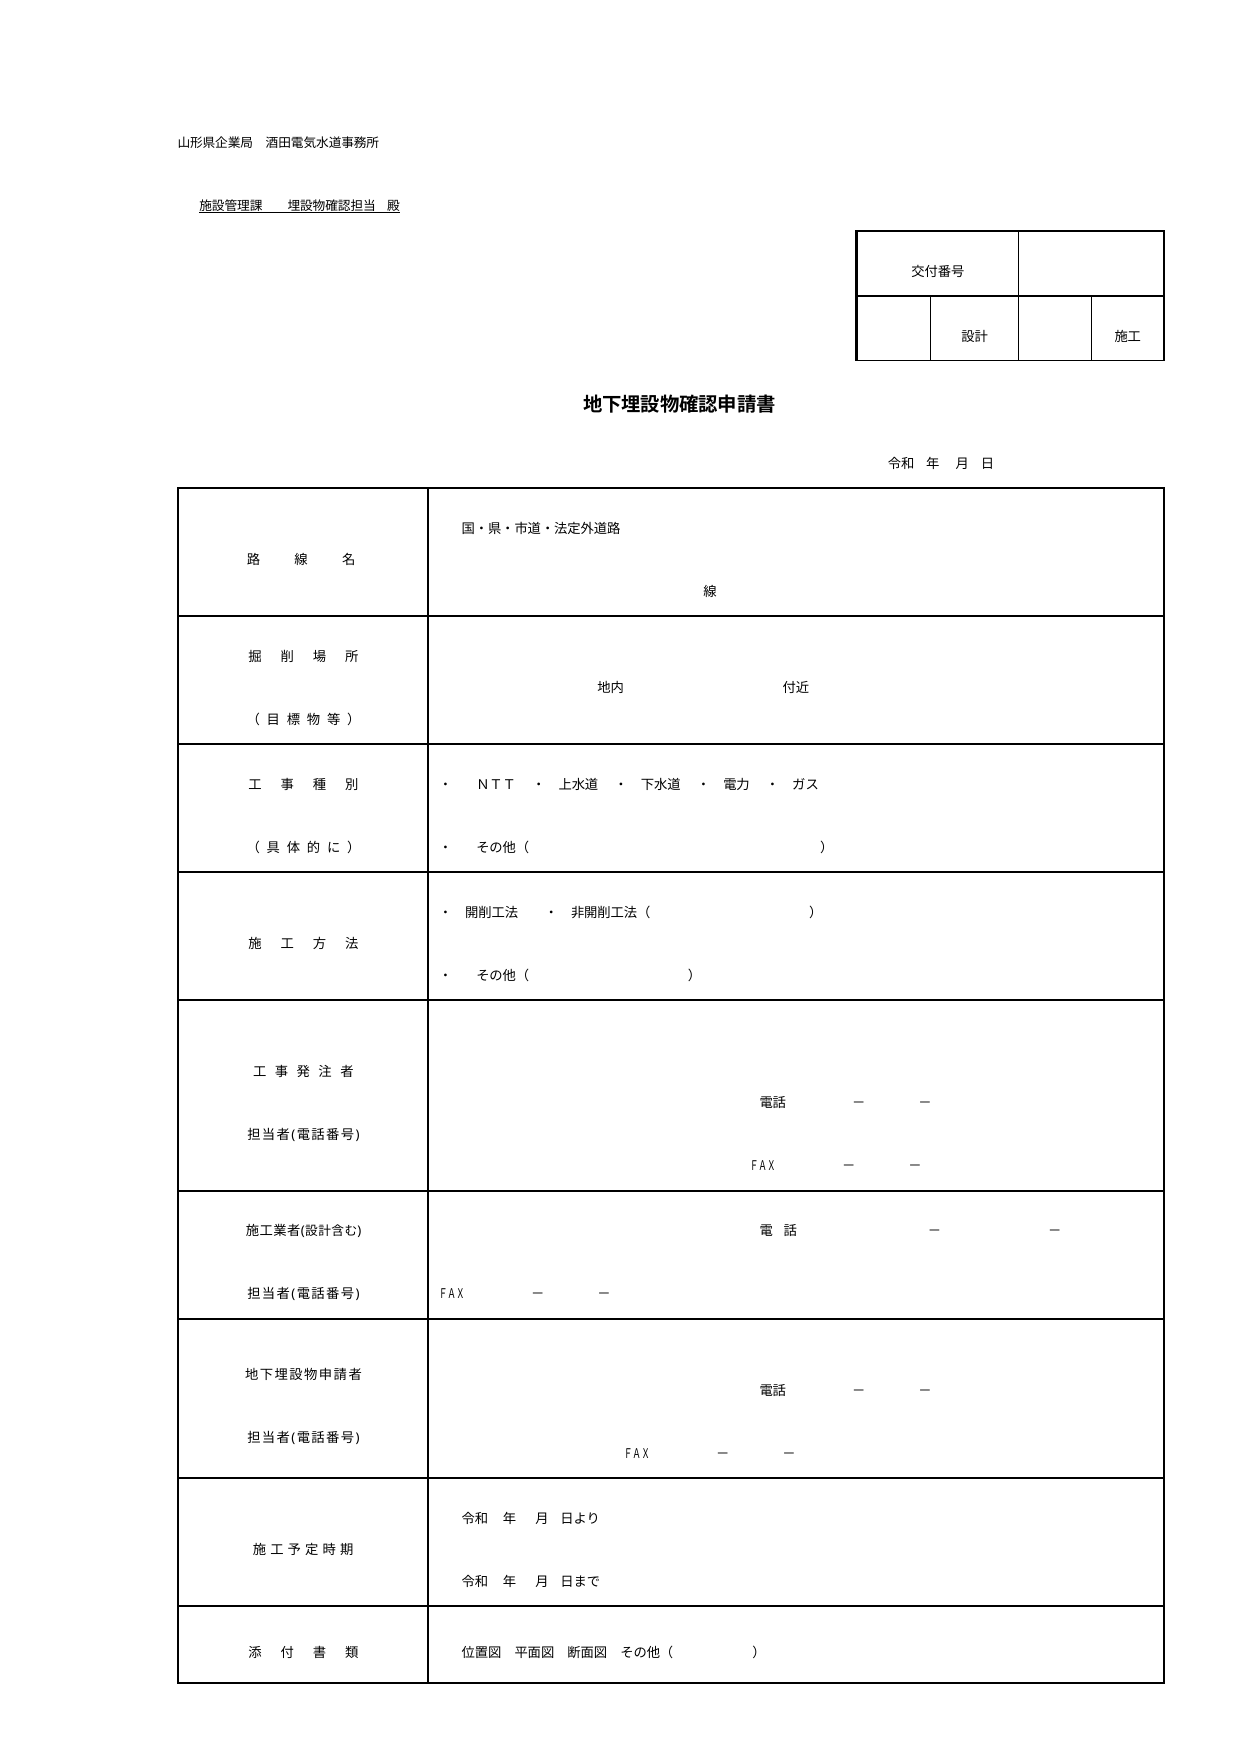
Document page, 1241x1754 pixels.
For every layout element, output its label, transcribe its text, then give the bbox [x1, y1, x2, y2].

table_header 路線名 [179, 489, 427, 615]
table_cell 設計 [931, 297, 1018, 360]
table_header [1019, 232, 1163, 295]
table_cell 位置図 平面図 断面図 その他（ ） [429, 1607, 1163, 1682]
table_header 国・県・市道・法定外道路 線 [429, 489, 1163, 615]
table_cell 令和 年 月 日より 令和 年 月 日まで [429, 1479, 1163, 1605]
table_cell 電話 － － ＦＡＸ － － [429, 1001, 1163, 1189]
table_cell 工 事 発 注 者 担当者(電話番号) [179, 1001, 427, 1189]
text 令和 年 月 日 [177, 424, 1214, 487]
table_cell 施工 [1092, 297, 1163, 360]
table_cell ・ 開削工法 ・ 非開削工法（ ） その他（ ） [429, 873, 1163, 999]
table_cell 電話 － － ＦＡＸ － － [429, 1320, 1163, 1477]
text 施設管理課 埋設物確認担当 殿 [177, 167, 1181, 230]
table_header 交付番号 [858, 232, 1018, 295]
text 地下埋設物確認申請書 [177, 361, 1181, 424]
table_cell 電話 － － ＦＡＸ － － [429, 1192, 1163, 1317]
table_cell 地下埋設物申請者 担当者(電話番号) [179, 1320, 427, 1477]
table_cell 施工方法 [179, 873, 427, 999]
table_cell [1019, 297, 1091, 360]
table_cell 施工業者(設計含む) 担当者(電話番号) [179, 1192, 427, 1317]
text 山形県企業局 酒田電気水道事務所 [177, 104, 1181, 167]
table_cell ＮＴＴ ・ 上水道 ・ 下水道 ・ 電力 ・ ガス その他（ ） [429, 745, 1163, 871]
table_cell 添付書類 [179, 1607, 427, 1682]
table_cell 掘削場所 （目標物等） [179, 617, 427, 743]
table_cell [858, 297, 930, 360]
table_cell 工事種別 （具体的に） [179, 745, 427, 871]
table_cell 地内 付近 [429, 617, 1163, 743]
table_cell 施 工 予 定 時 期 [179, 1479, 427, 1605]
